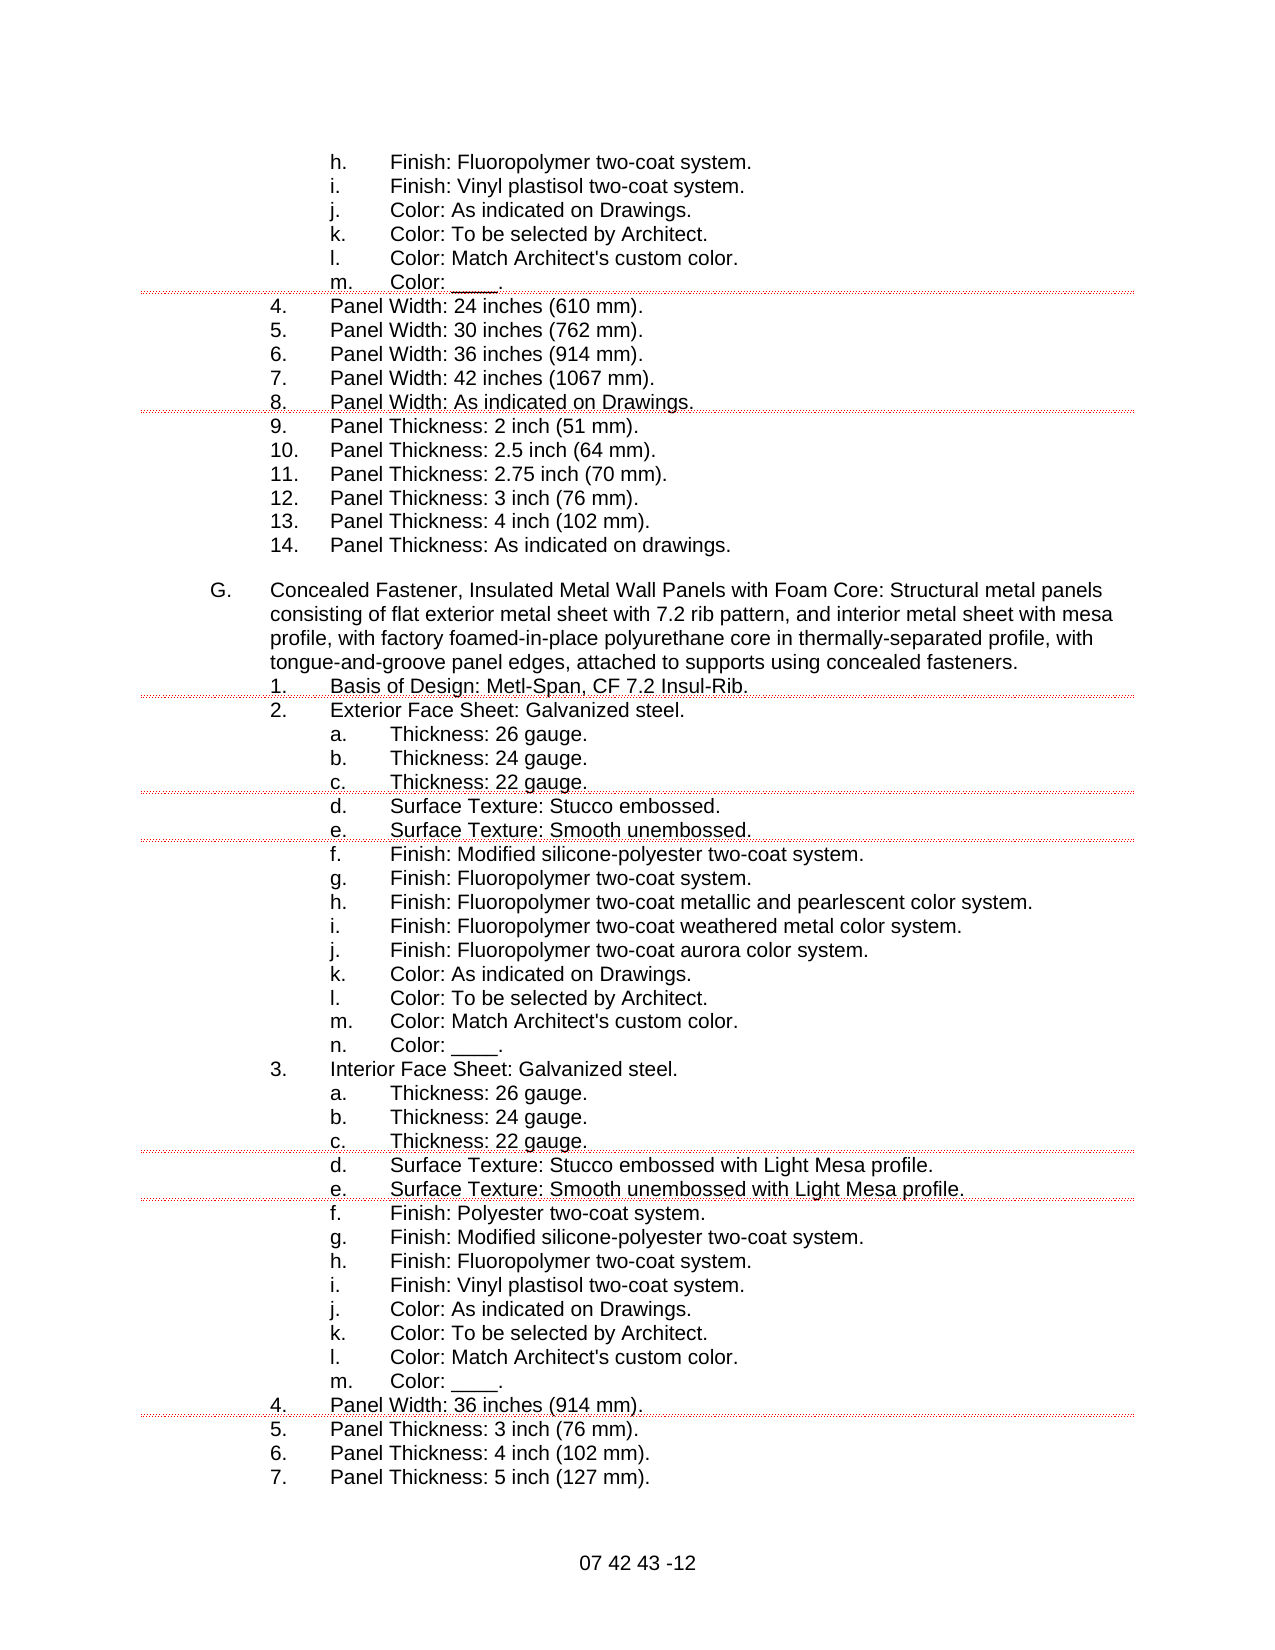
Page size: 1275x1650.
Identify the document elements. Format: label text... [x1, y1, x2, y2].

list Thickness: 22 gauge. [330, 1129, 1125, 1153]
list Finish: Vinyl plastisol two-coat system. [330, 1273, 1125, 1297]
list Thickness: 26 gauge. [330, 1081, 1125, 1105]
list Panel Thickness: 5 inch (127 mm). [270, 1464, 1125, 1488]
list Finish: Fluoropolymer two-coat system. [330, 866, 1125, 889]
list Panel Width: 42 inches (1067 mm). [270, 366, 1125, 389]
list Color: As indicated on Drawings. [330, 1297, 1125, 1321]
list Color: To be selected by Architect. [330, 222, 1125, 246]
list Thickness: 26 gauge. [330, 722, 1125, 746]
list Surface Texture: Smooth unembossed. [330, 818, 1125, 842]
list Color: As indicated on Drawings. [330, 198, 1125, 222]
list Basis of Design: Metl-Span, CF 7.2 Insul-Rib. [270, 674, 1125, 698]
list Finish: Fluoropolymer two-coat system. [330, 1249, 1125, 1273]
list Color: To be selected by Architect. [330, 985, 1125, 1009]
list Panel Thickness: 2.75 inch (70 mm). [270, 461, 1125, 485]
list Thickness: 24 gauge. [330, 1105, 1125, 1129]
list Exterior Face Sheet: Galvanized steel. [270, 698, 1125, 722]
list Finish: Modified silicone-polyester two-coat system. [330, 1225, 1125, 1249]
list Panel Width: 24 inches (610 mm). [270, 294, 1125, 318]
list Thickness: 22 gauge. [330, 770, 1125, 794]
list Surface Texture: Smooth unembossed with Light Mesa profile. [330, 1177, 1125, 1201]
list Color: ____. [330, 1369, 1125, 1393]
list Panel Thickness: 4 inch (102 mm). [270, 509, 1125, 533]
list Color: Match Architect's custom color. [330, 246, 1125, 270]
list Concealed Fastener, Insulated Metal Wall Panels with Foam Core: Structural metal panels consisting of flat exterior metal sheet with 7.2 rib pattern, and interior metal sheet with mesa profile, with factory foamed-in-place polyurethane core in thermally-separated profile, with tongue-and-groove panel edges, attached to supports using concealed fasteners. [210, 578, 1125, 674]
list Panel Thickness: 2.5 inch (64 mm). [270, 437, 1125, 461]
list Color: Match Architect's custom color. [330, 1345, 1125, 1369]
list Surface Texture: Stucco embossed. [330, 794, 1125, 818]
list Color: Match Architect's custom color. [330, 1009, 1125, 1033]
list Panel Thickness: As indicated on drawings. [270, 533, 1125, 557]
list Finish: Fluoropolymer two-coat system. [330, 150, 1125, 174]
list Finish: Vinyl plastisol two-coat system. [330, 174, 1125, 198]
list Finish: Fluoropolymer two-coat aurora color system. [330, 937, 1125, 961]
list Panel Thickness: 2 inch (51 mm). [270, 413, 1125, 437]
list Panel Thickness: 3 inch (76 mm). [270, 485, 1125, 509]
list Color: As indicated on Drawings. [330, 961, 1125, 985]
list Panel Width: As indicated on Drawings. [270, 389, 1125, 413]
list Color: ____. [330, 1033, 1125, 1057]
list Panel Width: 36 inches (914 mm). [270, 342, 1125, 366]
list Finish: Modified silicone-polyester two-coat system. [330, 842, 1125, 866]
list Finish: Polyester two-coat system. [330, 1201, 1125, 1225]
list Color: To be selected by Architect. [330, 1321, 1125, 1345]
list Panel Thickness: 3 inch (76 mm). [270, 1417, 1125, 1441]
list Panel Thickness: 4 inch (102 mm). [270, 1441, 1125, 1464]
list Finish: Fluoropolymer two-coat weathered metal color system. [330, 913, 1125, 937]
list Finish: Fluoropolymer two-coat metallic and pearlescent color system. [330, 889, 1125, 913]
list Color: ____. [330, 270, 1125, 294]
list Surface Texture: Stucco embossed with Light Mesa profile. [330, 1153, 1125, 1177]
list Panel Width: 30 inches (762 mm). [270, 318, 1125, 342]
list Thickness: 24 gauge. [330, 746, 1125, 770]
list Panel Width: 36 inches (914 mm). [270, 1393, 1125, 1417]
list Interior Face Sheet: Galvanized steel. [270, 1057, 1125, 1081]
